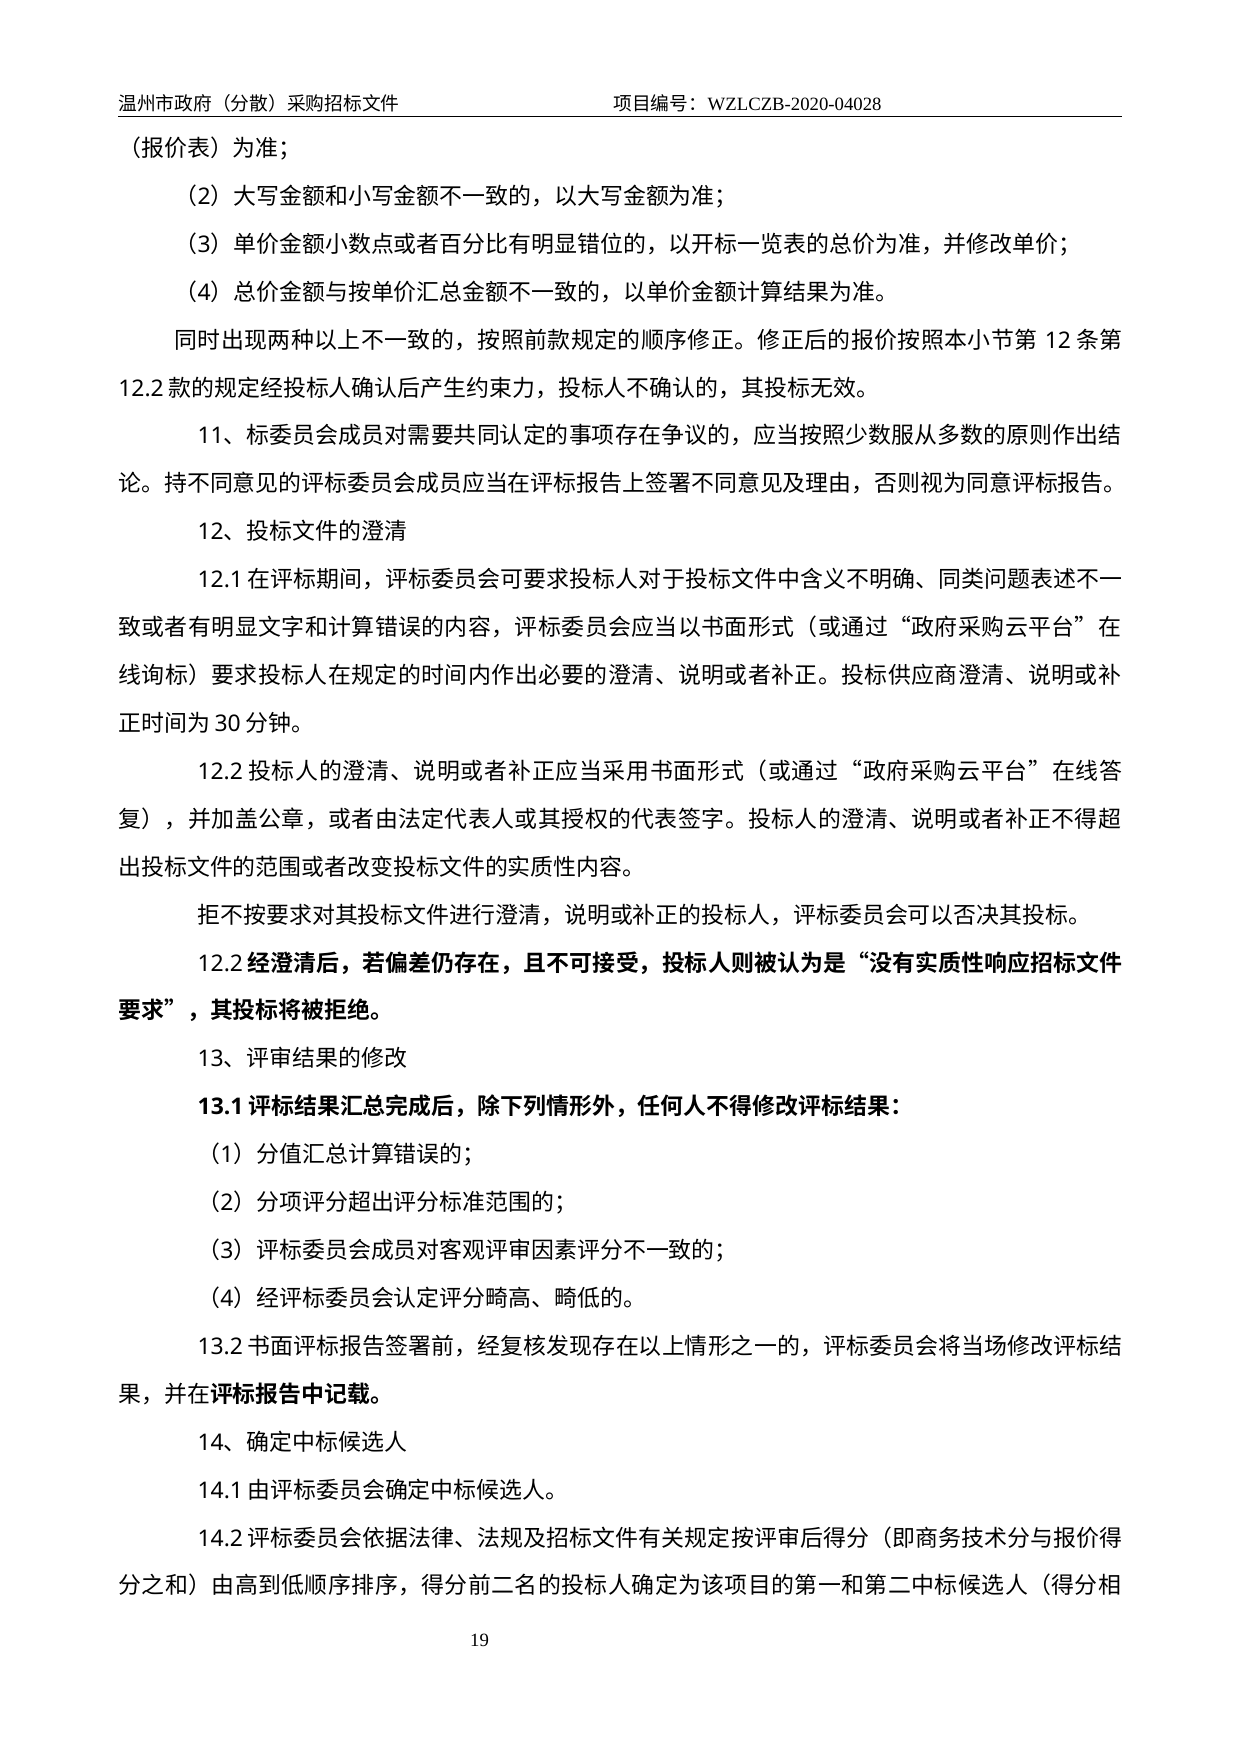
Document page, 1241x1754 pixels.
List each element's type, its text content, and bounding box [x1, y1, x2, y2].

text 11、标委员会成员对需要共同认定的事项存在争议的，应当按照少数服从多数的原则作出结论。持不同意见的评标委员会成员应当在评标报告上签署不同意见及理由，否则视为同意评标报告。 [118, 406, 1122, 501]
text （3）单价金额小数点或者百分比有明显错位的，以开标一览表的总价为准，并修改单价； [118, 214, 1122, 262]
text 12.1在评标期间，评标委员会可要求投标人对于投标文件中含义不明确、同类问题表述不一致或者有明显文字和计算错误的内容，评标委员会应当以书面形式（或通过“政府采购云平台”在线询标）要求投标人在规定的时间内作出必要的澄清、说明或者补正。投标供应商澄清、说明或补正时间为30分钟。 [118, 549, 1122, 741]
text 13.1评标结果汇总完成后，除下列情形外，任何人不得修改评标结果： [118, 1076, 1122, 1124]
text （1）分值汇总计算错误的； [118, 1124, 1122, 1172]
text （2）分项评分超出评分标准范围的； [118, 1172, 1122, 1220]
text 12.2经澄清后，若偏差仍存在，且不可接受，投标人则被认为是“没有实质性响应招标文件要求”，其投标将被拒绝。 [118, 933, 1122, 1028]
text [118, 118, 1122, 166]
text （4）经评标委员会认定评分畸高、畸低的。 [118, 1268, 1122, 1316]
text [118, 1508, 1122, 1603]
text 13、评审结果的修改 [118, 1028, 1122, 1076]
text 13.2书面评标报告签署前，经复核发现存在以上情形之一的，评标委员会将当场修改评标结果，并在评标报告中记载。 [118, 1316, 1122, 1412]
text 12.2投标人的澄清、说明或者补正应当采用书面形式（或通过“政府采购云平台”在线答复），并加盖公章，或者由法定代表人或其授权的代表签字。投标人的澄清、说明或者补正不得超出投标文件的范围或者改变投标文件的实质性内容。 [118, 741, 1122, 885]
text 同时出现两种以上不一致的，按照前款规定的顺序修正。修正后的报价按照本小节第12条第12.2款的规定经投标人确认后产生约束力，投标人不确认的，其投标无效。 [118, 310, 1122, 406]
text 拒不按要求对其投标文件进行澄清，说明或补正的投标人，评标委员会可以否决其投标。 [118, 885, 1122, 933]
text （2）大写金额和小写金额不一致的，以大写金额为准； [118, 166, 1122, 214]
text 14、确定中标候选人 [118, 1412, 1122, 1460]
text 14.1由评标委员会确定中标候选人。 [118, 1460, 1122, 1508]
text 12、投标文件的澄清 [118, 501, 1122, 549]
text （3）评标委员会成员对客观评审因素评分不一致的； [118, 1220, 1122, 1268]
text （4）总价金额与按单价汇总金额不一致的，以单价金额计算结果为准。 [118, 262, 1122, 310]
